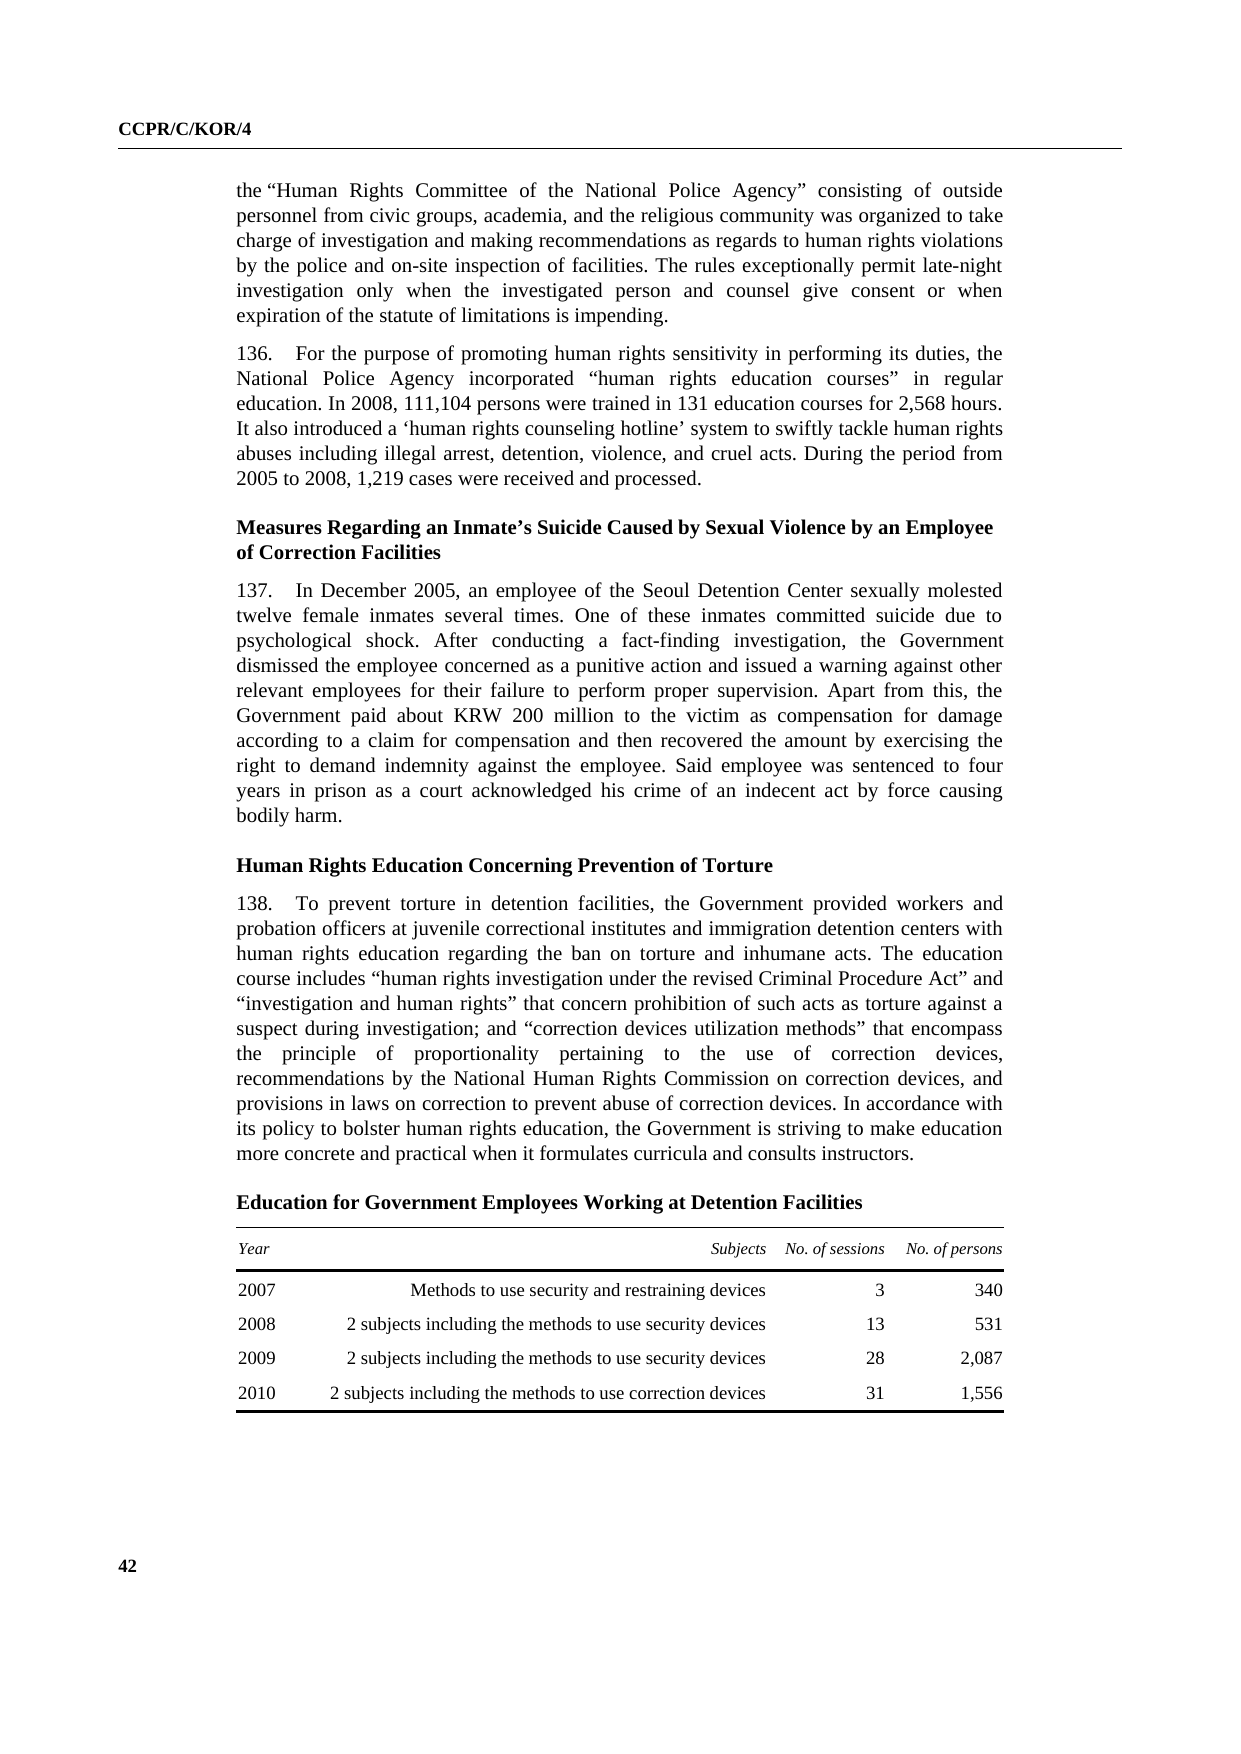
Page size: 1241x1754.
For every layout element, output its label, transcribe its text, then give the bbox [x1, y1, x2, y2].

text 137. In December 2005, an employee of the sexually molested twelve female inmates several times. One of these inmates committed suicide due to psychological shock. After conducting a fact-finding investigation, the Government dismissed the employee concerned as a punitive action and issued a warning against other relevant employees for their failure to perform proper supervision. Apart from this, the Government paid about KRW 200 million to the victim as compensation for damage according to a claim for compensation and then recovered the amount by exercising the right to demand indemnity against the employee. Said employee was sentenced to four years in prison as a court acknowledged his crime of an indecent act by force causing bodily harm. [236, 577, 1004, 827]
text 138. To prevent torture in detention facilities, the Government provided workers and probation officers at juvenile correctional institutes and immigration detention centers with human rights education regarding the ban on torture and inhumane acts. The education course includes “human rights investigation under the revised Criminal Procedure Act” and “investigation and human rights” that concern prohibition of such acts as torture against a suspect during investigation; and “correction devices utilization methods” that encompass the principle of proportionality pertaining to the use of correction devices, recommendations by the National Human Rights Commission on correction devices, and provisions in laws on correction to prevent abuse of correction devices. In accordance with its policy to bolster human rights education, the Government is striving to make education more concrete and practical when it formulates curricula and consults instructors. [236, 890, 1004, 1165]
text Education for Government Employees Working at Detention Facilities [118, 1190, 1004, 1215]
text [236, 177, 1004, 327]
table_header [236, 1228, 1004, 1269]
text Measures Regarding an Inmate’s Suicide Caused by Sexual Violence by an Employee of Correction Facilities [118, 515, 1004, 565]
text 136. For the purpose of promoting human rights sensitivity in performing its duties, the National Police Agency incorporated “human rights education courses” in regular education. In 2008, 111,104 persons were trained in 131 education courses for 2,568 hours. It also introduced a ‘human rights counseling hotline’ system to swiftly tackle human rights abuses including illegal arrest, detention, violence, and cruel acts. During the period from 2005 to 2008, 1,219 cases were received and processed. [236, 340, 1004, 490]
text Human Rights Education Concerning Prevention of Torture [118, 852, 1004, 877]
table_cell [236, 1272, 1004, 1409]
